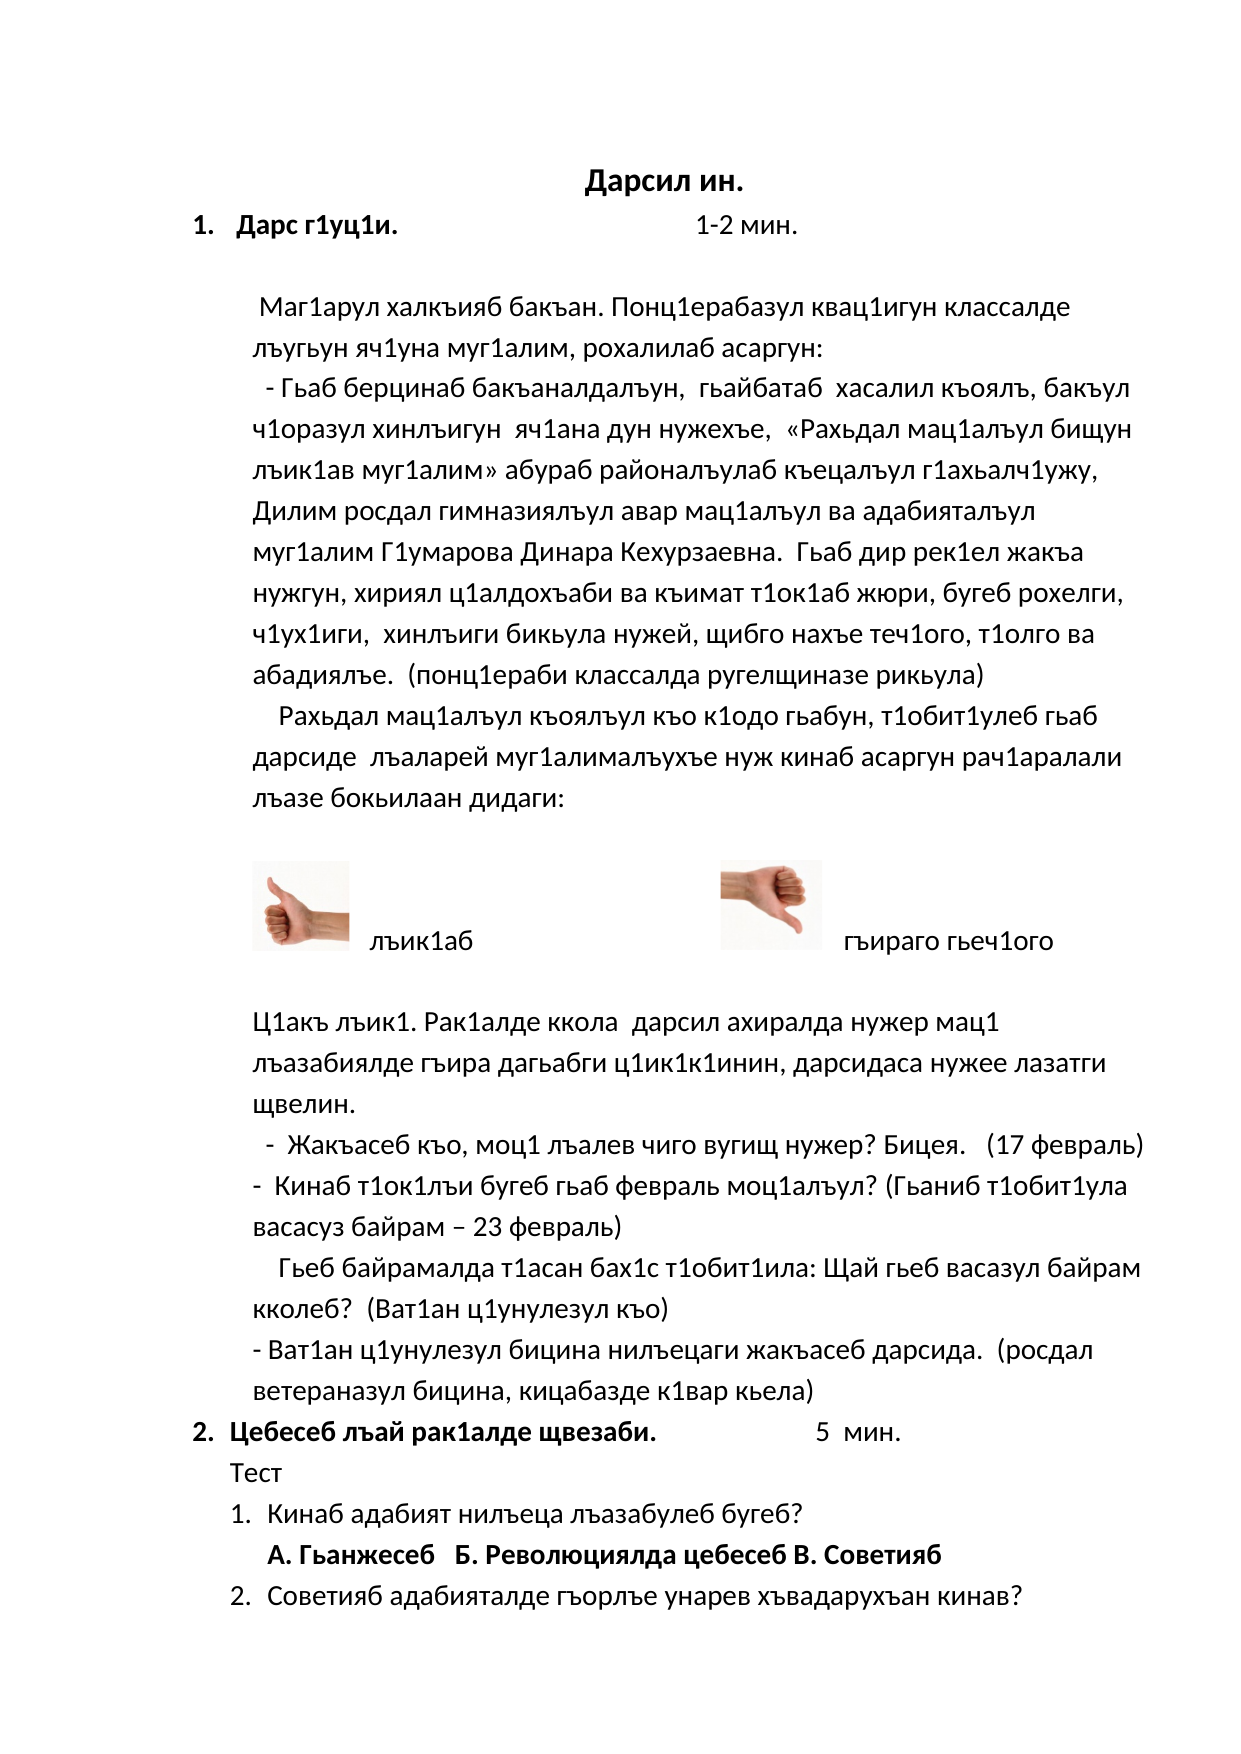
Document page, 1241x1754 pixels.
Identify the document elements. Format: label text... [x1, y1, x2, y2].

text Дарсил ин. [177, 159, 1152, 200]
list - Жакъасеб къо, моц1 лъалев чиго вугищ нужер? Бицея. (17 февраль) [252, 1126, 1152, 1162]
list - Кинаб т1ок1лъи бугеб гьаб февраль моц1алъул? (Гьаниб т1обит1ула васасуз байрам – 23 февраль) [252, 1167, 1152, 1244]
list Цебесеб лъай рак1алде щвезаби. 5 мин. [192, 1413, 1152, 1448]
list Ц1акъ лъик1. Рак1алде ккола дарсил ахиралда нужер мац1 лъазабиялде гъира дагьабги ц1ик1к1инин, дарсидаса нужее лазатги щвелин. [252, 1003, 1152, 1121]
picture [252, 861, 350, 951]
list - Ват1ан ц1унулезул бицина нилъецаги жакъасеб дарсида. (росдал ветераназул бицина, кицабазде к1вар кьела) [252, 1331, 1152, 1408]
list Тест [229, 1454, 1152, 1489]
list Советияб адабияталде гъорлъе унарев хъвадарухъан кинав? [229, 1577, 1152, 1612]
list Кинаб адабият нилъеца лъазабулеб бугеб? [229, 1495, 1152, 1530]
list Маг1арул халкъияб бакъан. Понц1ерабазул квац1игун классалде лъугьун яч1уна муг1алим, рохалилаб асаргун: [252, 288, 1152, 364]
list - Гьаб берцинаб бакъаналдалъун, гьайбатаб хасалил къоялъ, бакъул ч1оразул хинлъигун яч1ана дун нужехъе, «Рахьдал мац1алъул бищун лъик1ав муг1алим» абураб районалъулаб къецалъул г1ахьалч1ужу, Дилим росдал гимназиялъул авар мац1алъул ва адабияталъул муг1алим Г1умарова Динара Кехурзаевна. Гьаб дир рек1ел жакъа нужгун, хириял ц1алдохъаби ва къимат т1ок1аб жюри, бугеб рохелги, ч1ух1иги, хинлъиги бикьула нужей, щибго нахъе теч1ого, т1олго ва абадиялъе. (понц1ераби классалда ругелщиназе рикьула) [252, 369, 1152, 692]
picture [720, 860, 823, 950]
list лъик1аб гъираго гьеч1ого [252, 861, 1152, 957]
list Дарс г1уц1и. 1-2 мин. [192, 206, 1152, 241]
list А. Гьанжесеб Б. Революциялда цебесеб В. Советияб [267, 1536, 1152, 1571]
list Рахьдал мац1алъул къоялъул къо к1одо гьабун, т1обит1улеб гьаб дарсиде лъаларей муг1алималъухъе нуж кинаб асаргун рач1аралали лъазе бокьилаан дидаги: [252, 697, 1152, 814]
list Гьеб байрамалда т1асан бах1с т1обит1ила: Щай гьеб васазул байрам кколеб? (Ват1ан ц1унулезул къо) [252, 1249, 1152, 1326]
